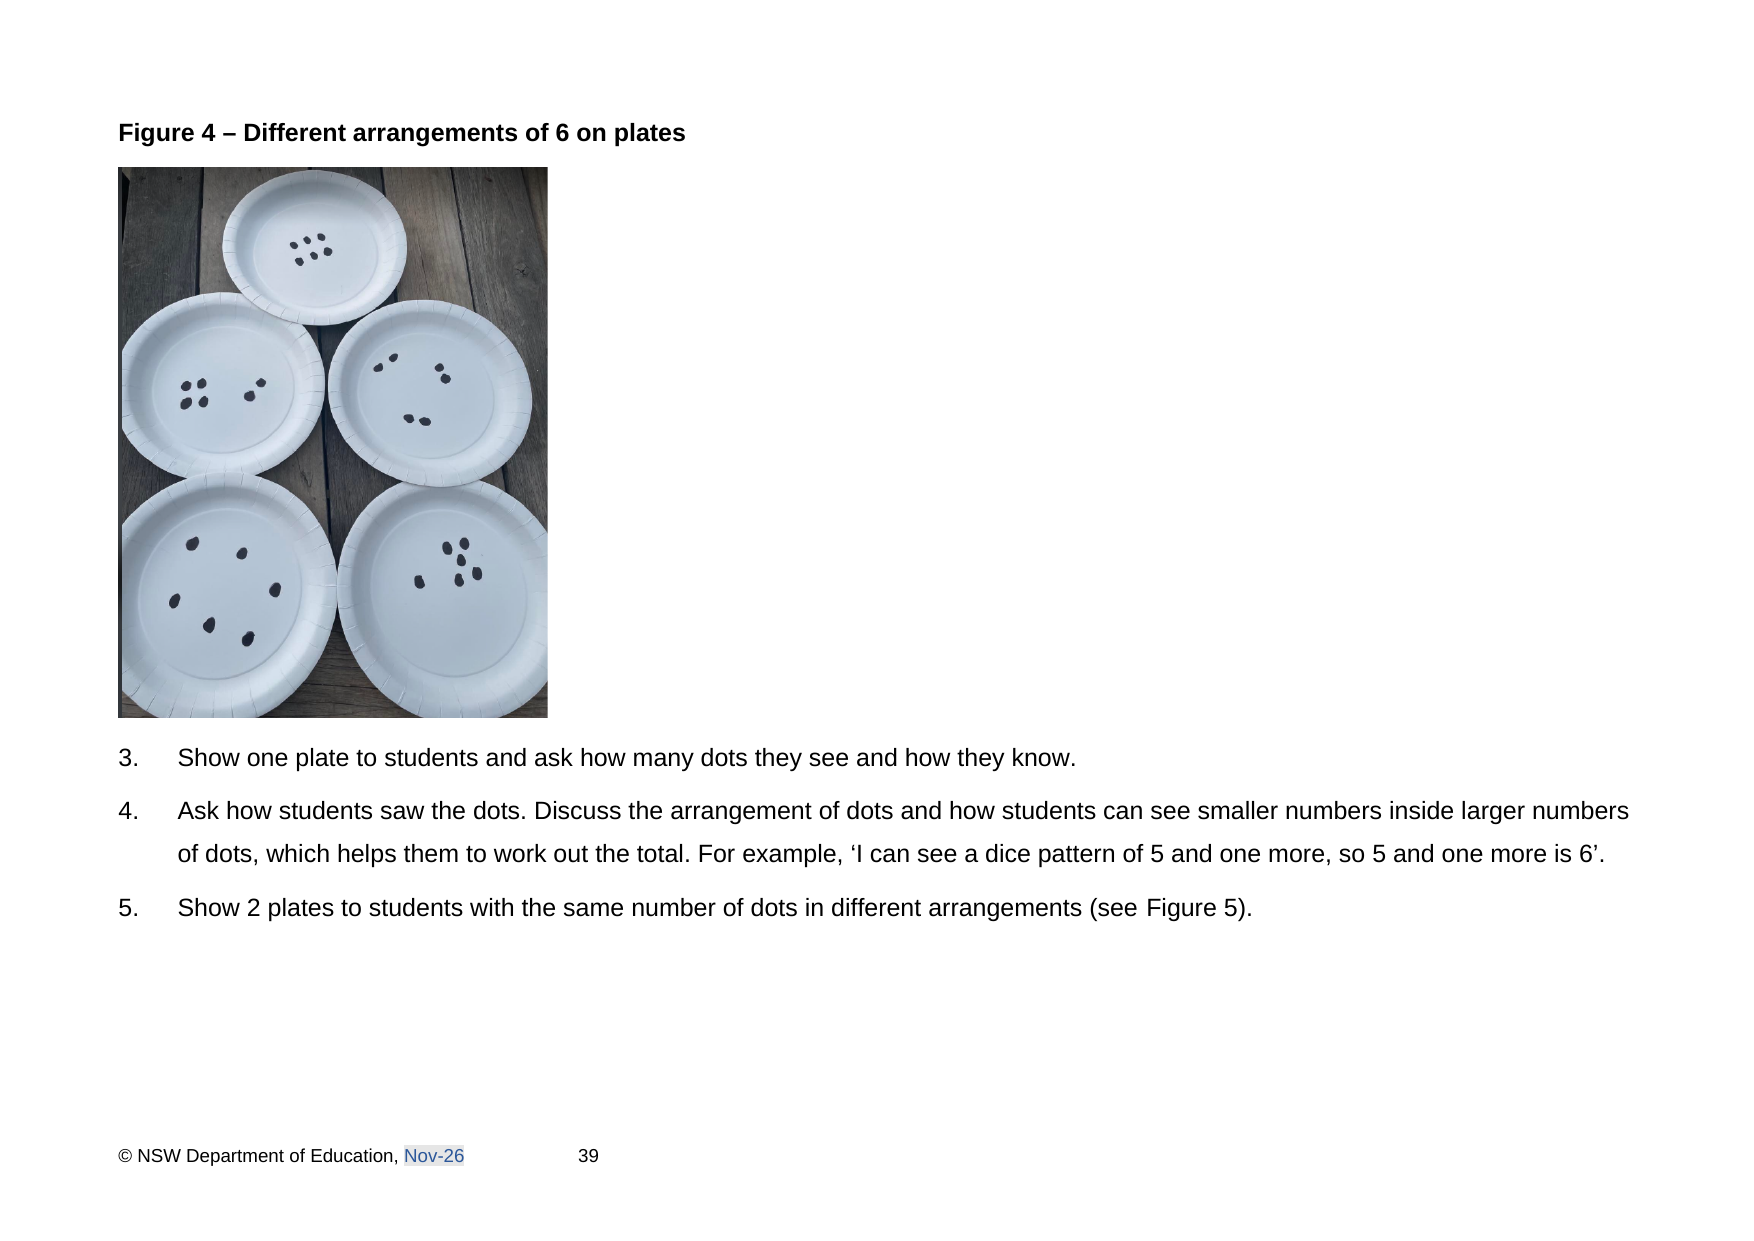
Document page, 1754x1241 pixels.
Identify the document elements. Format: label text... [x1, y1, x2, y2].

list Ask how students saw the dots. Discuss the arrangement of dots and how students can see smaller numbers inside larger numbers of dots, which helps them to work out the total. For example, ‘I can see a dice pattern of 5 and one more, so 5 and one more is 6’. [118, 796, 1636, 868]
list Show one plate to students and ask how many dots they see and how they know. [118, 742, 1636, 771]
picture [118, 167, 548, 718]
text Figure 4 – Different arrangements of 6 on plates [118, 118, 1636, 147]
list Show 2 plates to students with the same number of dots in different arrangements (see Figure 5). [118, 893, 1636, 921]
